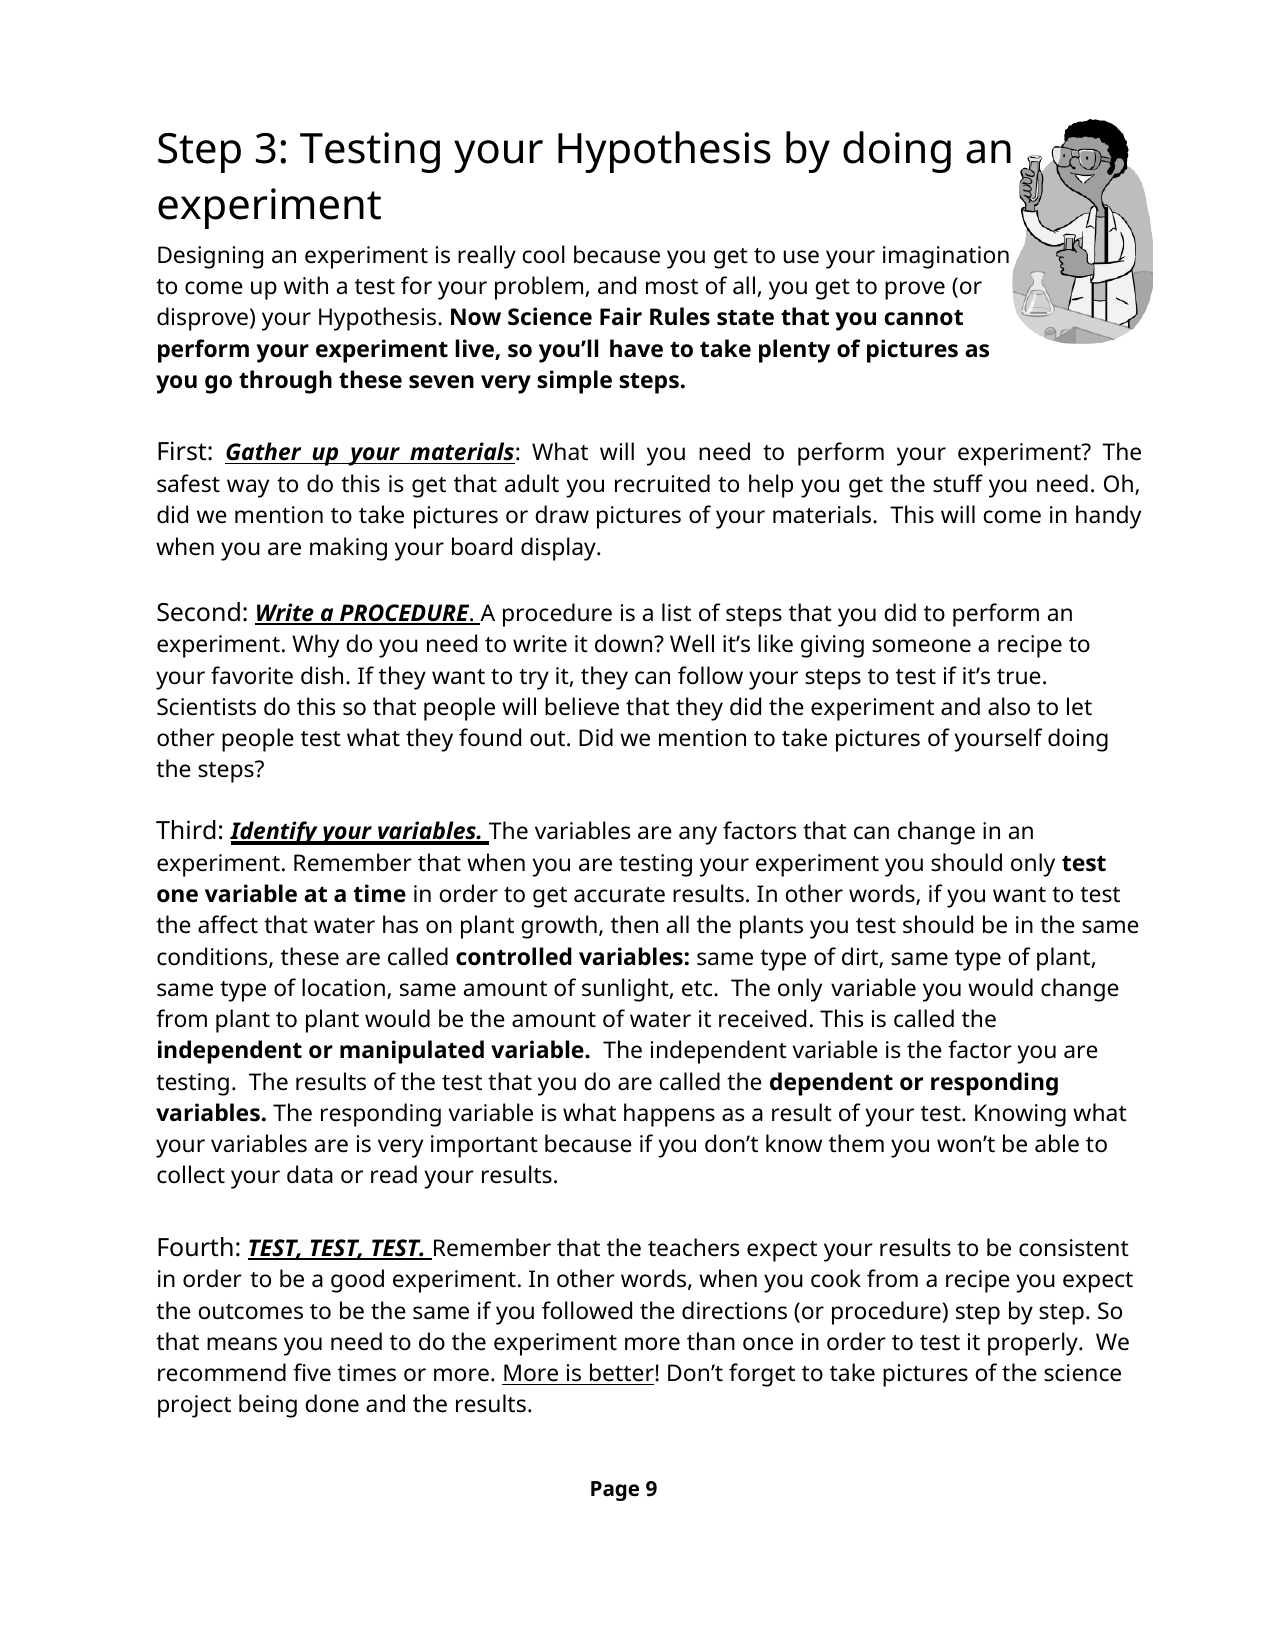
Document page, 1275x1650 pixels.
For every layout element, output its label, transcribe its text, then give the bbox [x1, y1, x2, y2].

text Third: Identify your variables. The variables are any factors that can change in an experiment. Remember that when you are testing your experiment you should only test one variable at a time in order to get accurate results. In other words, if you want to test the affect that water has on plant growth, then all the plants you test should be in the same conditions, these are called controlled variables: same type of dirt, same type of plant, same type of location, same amount of sunlight, etc. The only variable you would change from plant to plant would be the amount of water it received. This is called the independent or manipulated variable. The independent variable is the factor you are testing. The results of the test that you do are called the dependent or responding variables. The responding variable is what happens as a result of your test. Knowing what your variables are is very important because if you don’t know them you won’t be able to collect your data or read your results. [156, 813, 1146, 1190]
picture [1012, 119, 1153, 344]
text Designing an experiment is really cool because you get to use your imagination to come up with a test for your problem, and most of all, you get to prove (or disprove) your Hypothesis. Now Science Fair Rules state that you cannot perform your experiment live, so you’ll have to take plenty of pictures as you go through these seven very simple steps. [156, 239, 1018, 395]
subtitle Step 3: Testing your Hypothesis by doing an experiment [156, 118, 1018, 232]
text First: Gather up your materials: What will you need to perform your experiment? The safest way to do this is get that adult you recruited to help you get the stuff you need. Oh, did we mention to take pictures or draw pictures of your materials. This will come in handy when you are making your board display. [156, 434, 1143, 562]
text Fourth: TEST, TEST, TEST. Remember that the teachers expect your results to be consistent in order to be a good experiment. In other words, when you cook from a recipe you expect the outcomes to be the same if you followed the directions (or procedure) step by step. So that means you need to do the experiment more than once in order to test it properly. We recommend five times or more. More is better! Don’t forget to take pictures of the science project being done and the results. [156, 1229, 1146, 1420]
text Second: Write a PROCEDURE. A procedure is a list of steps that you did to perform an experiment. Why do you need to write it down? Well it’s like giving someone a recipe to your favorite dish. If they want to try it, they can follow your steps to test if it’s true. Scientists do this so that people will believe that they did the experiment and also to let other people test what they found out. Did we mention to take pictures of yourself doing the steps? [156, 594, 1146, 785]
